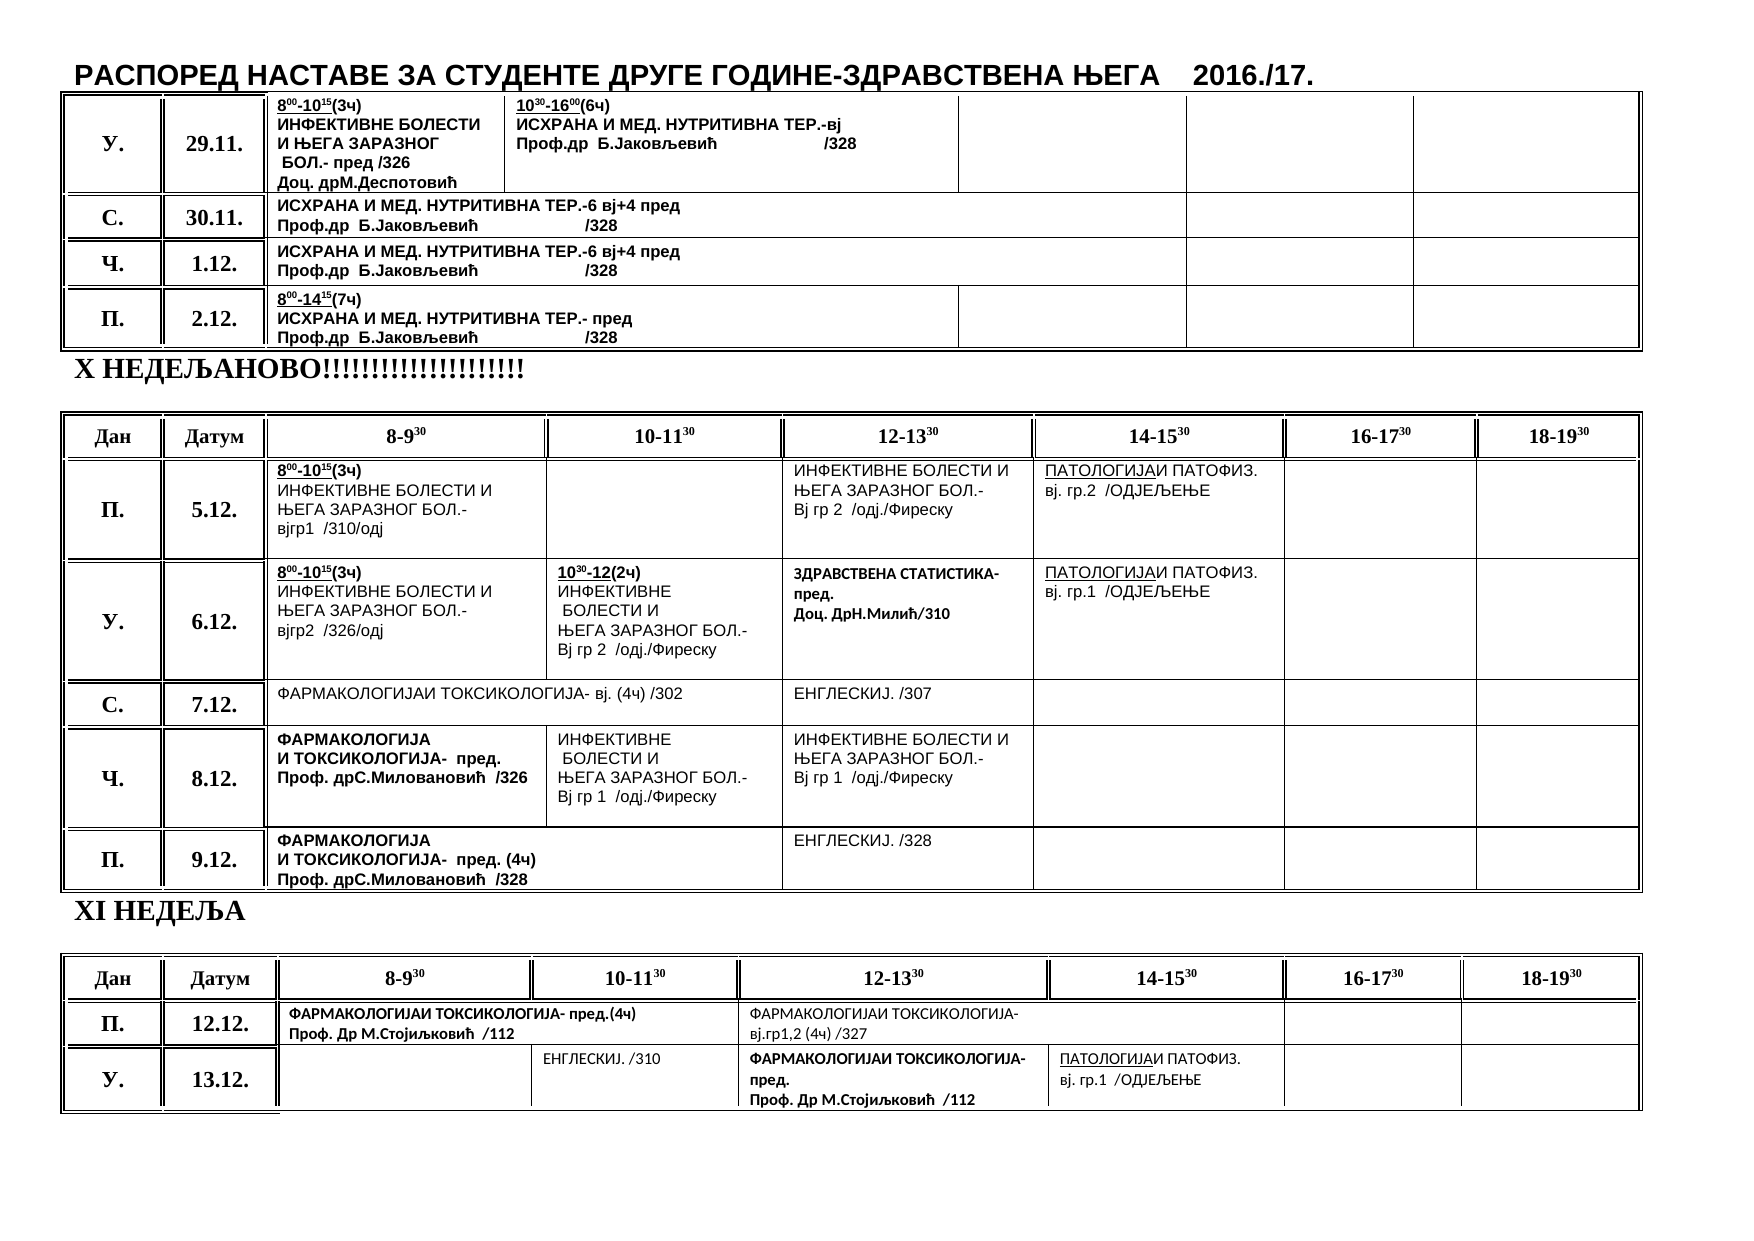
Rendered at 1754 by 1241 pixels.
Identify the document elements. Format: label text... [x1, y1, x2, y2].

table_cell [1186, 92, 1413, 192]
table_cell ИНФЕКТИВНЕ БОЛЕСТИ И ЊЕГА ЗАРАЗНОГ БОЛ.- Вј гр 2 /одј./Фиреску [783, 461, 1033, 558]
table_cell [1034, 726, 1284, 826]
table_cell 12.12. [165, 1003, 275, 1044]
table_header 12-1330 [783, 413, 1034, 457]
table_cell [1285, 559, 1476, 679]
table_cell ИНФЕКТИВНЕ БОЛЕСТИ И ЊЕГА ЗАРАЗНОГ БОЛ.- Вј гр 1 /одј./Фиреску [783, 726, 1033, 826]
table_header Датум [163, 413, 266, 457]
table_cell [1477, 559, 1638, 679]
table_cell 5.12. [165, 461, 263, 558]
table_header 18-1930 [1462, 957, 1638, 998]
table_header 10-1130 [532, 957, 738, 998]
table_cell [1285, 1045, 1462, 1109]
table_cell [1034, 680, 1284, 725]
table_cell [278, 1045, 532, 1109]
table_header 16-1730 [1285, 413, 1477, 457]
table_cell 30.11. [165, 196, 263, 237]
table_cell [1414, 286, 1638, 347]
table_cell 6.12. [165, 563, 263, 679]
table_cell П. [63, 826, 163, 888]
table_cell 29.11. [163, 93, 266, 192]
table_cell 800-1015(3ч) ИНФЕКТИВНЕ БОЛЕСТИ И ЊЕГА ЗАРАЗНОГ БОЛ.- вјгр2 /326/одј [268, 559, 546, 679]
table_header 16-1730 [1285, 954, 1462, 998]
table_cell [1477, 828, 1638, 888]
table_cell [1285, 1003, 1461, 1044]
table_cell ИСХРАНА И МЕД. НУТРИТИВНА ТЕР.-6 вј+4 пред Проф.др Б.Јаковљевић /328 [268, 193, 1186, 237]
table_cell [1285, 726, 1476, 826]
table_header 8-930 [266, 415, 546, 457]
table_cell 2.12. [163, 286, 266, 347]
table_header 14-1530 [1034, 415, 1284, 457]
table_cell ФАРМАКОЛОГИЈАИ ТОКСИКОЛОГИЈА- вј. (4ч) /302 [268, 680, 782, 725]
table_cell 8.12. [165, 730, 263, 826]
table_cell У. [63, 1044, 163, 1109]
table_cell [1414, 193, 1638, 237]
table_cell [1462, 998, 1641, 1044]
table_header 10-1130 [546, 413, 782, 457]
table_cell 800-1415(7ч) ИСХРАНА И МЕД. НУТРИТИВНА ТЕР.- пред Проф.др Б.Јаковљевић /328 [266, 286, 958, 347]
table_cell 7.12. [165, 684, 263, 725]
table_cell [959, 286, 1186, 347]
table_cell П. [63, 457, 163, 558]
table_cell 800-1015(3ч) ИНФЕКТИВНЕ БОЛЕСТИ И ЊЕГА ЗАРАЗНОГ БОЛ.- пред /326 Доц. дрМ.Деспотовић [266, 92, 505, 192]
table_cell ФАРМАКОЛОГИЈАИ ТОКСИКОЛОГИЈА- вј.гр1,2 (4ч) /327 [739, 1003, 1284, 1044]
table_cell П. [63, 998, 163, 1044]
table_cell 9.12. [163, 828, 266, 888]
table_cell ФАРМАКОЛОГИЈАИ ТОКСИКОЛОГИЈА- пред. Проф. Др М.Стојиљковић /112 [738, 1045, 1048, 1109]
table_cell ЕНГЛЕСКИЈ. /307 [783, 680, 1033, 725]
table_cell [1187, 238, 1413, 285]
table_header Дан [63, 413, 163, 457]
table_cell [1477, 726, 1638, 826]
table_cell [1187, 286, 1413, 347]
table_header 8-930 [278, 954, 532, 998]
table_cell ФАРМАКОЛОГИЈА И ТОКСИКОЛОГИЈА- пред. (4ч) Проф. дрС.Миловановић /328 [266, 828, 782, 888]
table_header 14-1530 [1048, 954, 1284, 998]
table_cell ПАТОЛОГИЈАИ ПАТОФИЗ. вј. гр.1 /ОДЈЕЉЕЊЕ [1048, 1045, 1284, 1109]
table_cell [1285, 461, 1476, 558]
table_cell 800-1015(3ч) ИНФЕКТИВНЕ БОЛЕСТИ И ЊЕГА ЗАРАЗНОГ БОЛ.- вјгр1 /310/одј [268, 461, 546, 558]
table_cell 13.12. [163, 1045, 278, 1109]
table_cell 1030-12(2ч) ИНФЕКТИВНЕ БОЛЕСТИ И ЊЕГА ЗАРАЗНОГ БОЛ.- Вј гр 2 /одј./Фиреску [547, 559, 782, 679]
table_cell [1462, 1045, 1638, 1109]
table_cell ЕНГЛЕСКИЈ. /310 [532, 1045, 738, 1109]
table_cell П. [63, 285, 163, 347]
table_cell Ч. [63, 237, 163, 285]
table_header Дан [63, 954, 163, 998]
text XI НЕДЕЉА [74, 893, 1683, 927]
table_cell [1285, 828, 1476, 888]
table_cell ФАРМАКОЛОГИЈАИ ТОКСИКОЛОГИЈА- пред.(4ч) Проф. Др М.Стојиљковић /112 [280, 1003, 738, 1044]
table_cell ИНФЕКТИВНЕ БОЛЕСТИ И ЊЕГА ЗАРАЗНОГ БОЛ.- Вј гр 1 /одј./Фиреску [547, 726, 782, 826]
table_cell [1477, 457, 1641, 558]
table_header 12-1330 [738, 954, 1048, 998]
table_cell У. [63, 93, 163, 192]
table_cell 1030-1600(6ч) ИСХРАНА И МЕД. НУТРИТИВНА ТЕР.-вј Проф.др Б.Јаковљевић /328 [505, 92, 959, 192]
table_cell 1.12. [165, 242, 263, 285]
table_cell С. [63, 192, 163, 237]
table_cell ФАРМАКОЛОГИЈА И ТОКСИКОЛОГИЈА- пред. Проф. дрС.Миловановић /326 [268, 726, 546, 826]
table_header Датум [163, 954, 278, 998]
table_cell [1285, 680, 1476, 725]
table_cell ЗДРАВСТВЕНА СТАТИСТИКА-пред. Доц. ДрН.Милић/310 [783, 559, 1033, 679]
table_cell У. [63, 558, 163, 679]
text X НЕДЕЉАНОВО!!!!!!!!!!!!!!!!!!!!! [74, 352, 1683, 385]
table_header 18-1930 [1477, 415, 1638, 457]
table_cell [1187, 193, 1413, 237]
table_cell С. [63, 679, 163, 725]
table_cell ИСХРАНА И МЕД. НУТРИТИВНА ТЕР.-6 вј+4 пред Проф.др Б.Јаковљевић /328 [268, 238, 1186, 285]
table_cell [1477, 680, 1638, 725]
table_cell [1414, 92, 1638, 192]
table_cell [1034, 828, 1284, 888]
table_cell ЕНГЛЕСКИЈ. /328 [783, 828, 1033, 888]
table_cell [959, 92, 1186, 192]
table_cell Ч. [63, 725, 163, 826]
table_cell [547, 461, 782, 558]
table_cell [1414, 238, 1638, 285]
table_cell ПАТОЛОГИЈАИ ПАТОФИЗ. вј. гр.2 /ОДЈЕЉЕЊЕ [1034, 461, 1284, 558]
table_cell ПАТОЛОГИЈАИ ПАТОФИЗ. вј. гр.1 /ОДЈЕЉЕЊЕ [1034, 559, 1284, 679]
